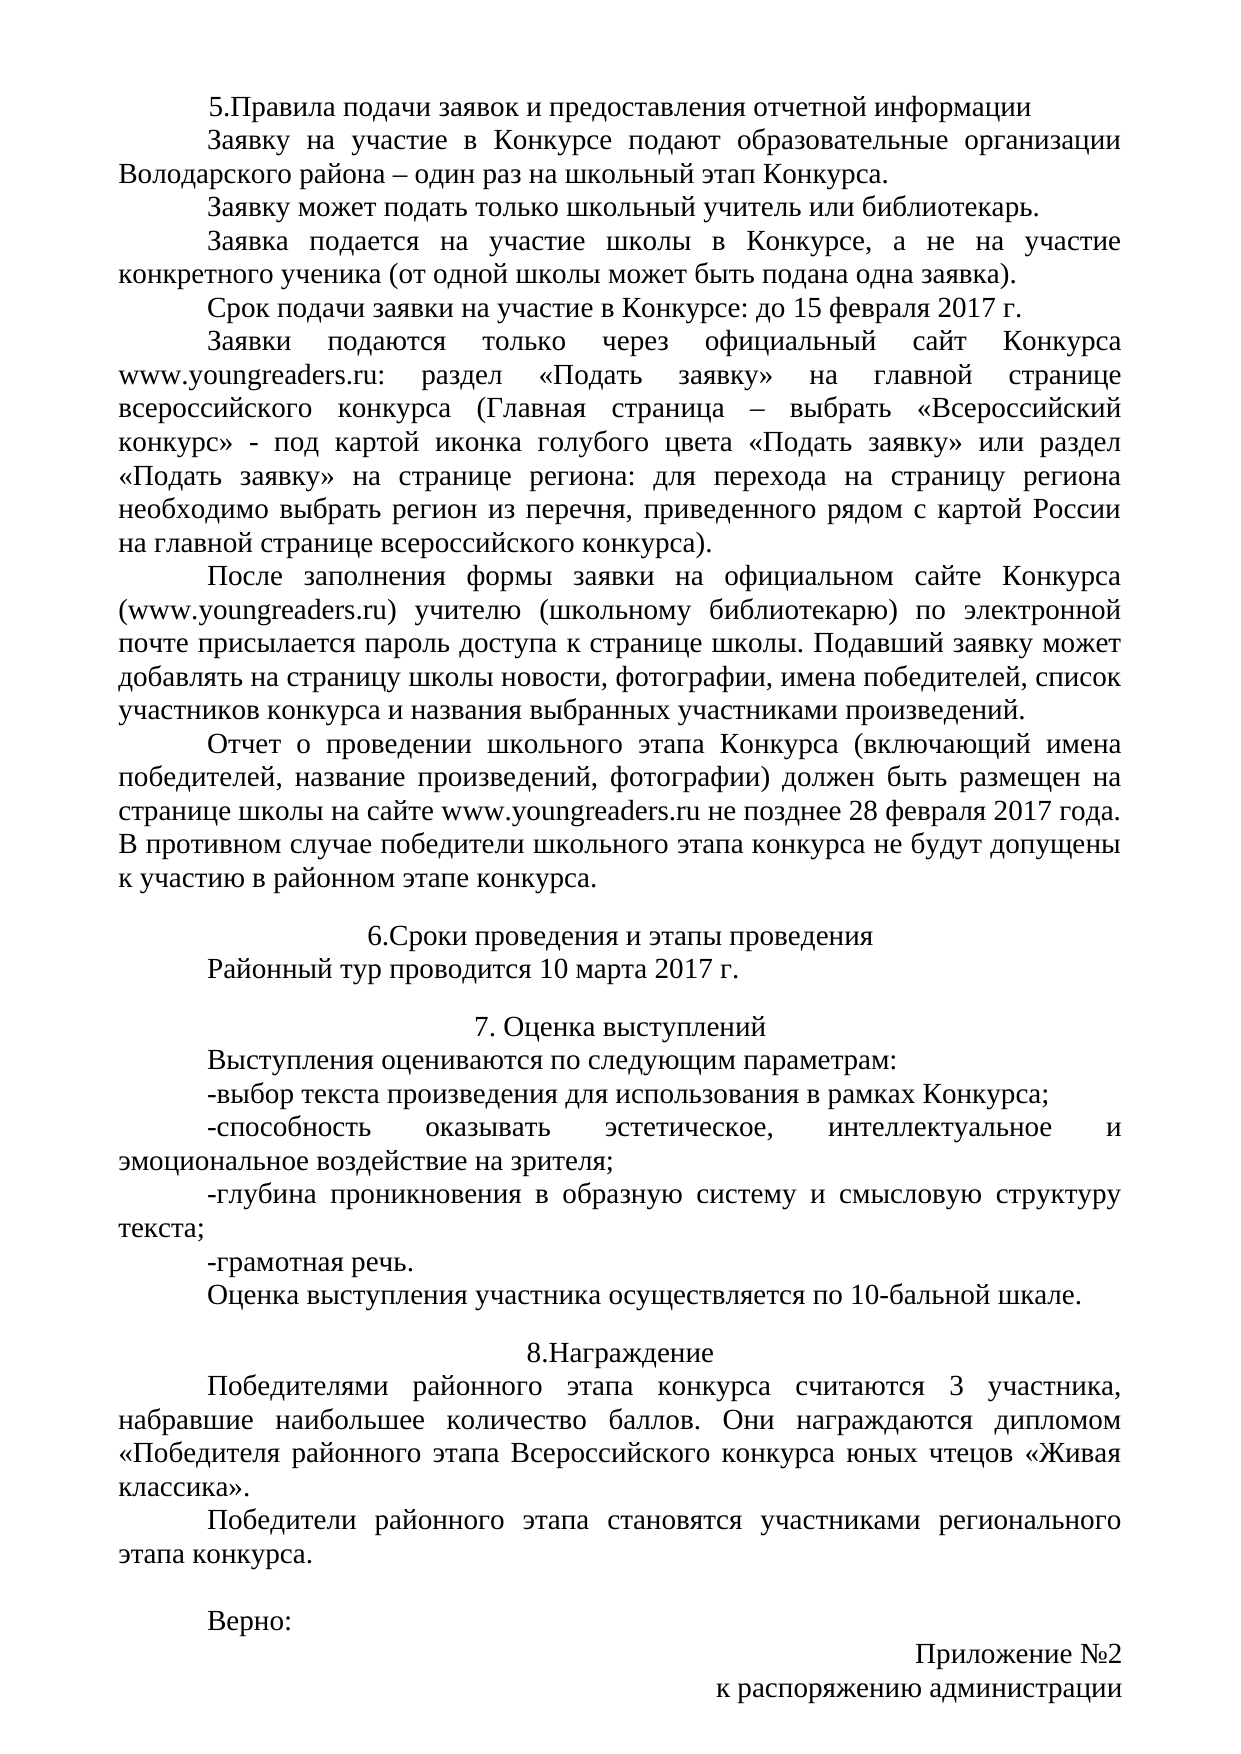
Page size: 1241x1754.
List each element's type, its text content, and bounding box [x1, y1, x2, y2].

text Срок подачи заявки на участие в Конкурсе: до 15 февраля 2017 г. [118, 290, 1122, 323]
text Отчет о проведении школьного этапа Конкурса (включающий имена победителей, название произведений, фотографии) должен быть размещен на странице школы на сайте www.youngreaders.ru не позднее 28 февраля 2017 года. В противном случае победители школьного этапа конкурса не будут допущены к участию в районном этапе конкурса. [118, 726, 1122, 894]
text Победителями районного этапа конкурса считаются 3 участника, набравшие наибольшее количество баллов. Они награждаются дипломом «Победителя районного этапа Всероссийского конкурса юных чтецов «Живая классика». [118, 1368, 1122, 1502]
text Верно: [118, 1603, 1122, 1637]
text После заполнения формы заявки на официальном сайте Конкурса (www.youngreaders.ru) учителю (школьному библиотекарю) по электронной почте присылается пароль доступа к странице школы. Подавший заявку может добавлять на страницу школы новости, фотографии, имена победителей, список участников конкурса и названия выбранных участниками произведений. [118, 558, 1122, 726]
text Заявка подается на участие школы в Конкурсе, а не на участие конкретного ученика (от одной школы может быть подана одна заявка). [118, 223, 1122, 290]
text -способность оказывать эстетическое, интеллектуальное и эмоциональное воздействие на зрителя; [118, 1109, 1122, 1177]
text -грамотная речь. [118, 1244, 1122, 1277]
text 6.Сроки проведения и этапы проведения [118, 918, 1122, 951]
text Победители районного этапа становятся участниками регионального этапа конкурса. [118, 1502, 1122, 1569]
text -выбор текста произведения для использования в рамках Конкурса; [118, 1076, 1122, 1109]
text Районный тур проводится 10 марта 2017 г. [118, 951, 1122, 985]
text 5.Правила подачи заявок и предоставления отчетной информации [118, 89, 1122, 122]
text Оценка выступления участника осуществляется по 10-бальной шкале. [118, 1277, 1122, 1311]
text Приложение №2 [118, 1637, 1122, 1670]
text -глубина проникновения в образную систему и смысловую структуру текста; [118, 1177, 1122, 1244]
text 8.Награждение [118, 1335, 1122, 1368]
text Заявки подаются только через официальный сайт Конкурса www.youngreaders.ru: раздел «Подать заявку» на главной странице всероссийского конкурса (Главная страница – выбрать «Всероссийский конкурс» - под картой иконка голубого цвета «Подать заявку» или раздел «Подать заявку» на странице региона: для перехода на страницу региона необходимо выбрать регион из перечня, приведенного рядом с картой России на главной странице всероссийского конкурса). [118, 323, 1122, 558]
text Заявку может подать только школьный учитель или библиотекарь. [118, 189, 1122, 223]
text Заявку на участие в Конкурсе подают образовательные организации Володарского района – один раз на школьный этап Конкурса. [118, 122, 1122, 189]
text 7. Оценка выступлений [118, 1009, 1122, 1042]
text к распоряжению администрации [118, 1670, 1122, 1704]
text Выступления оцениваются по следующим параметрам: [118, 1042, 1122, 1076]
